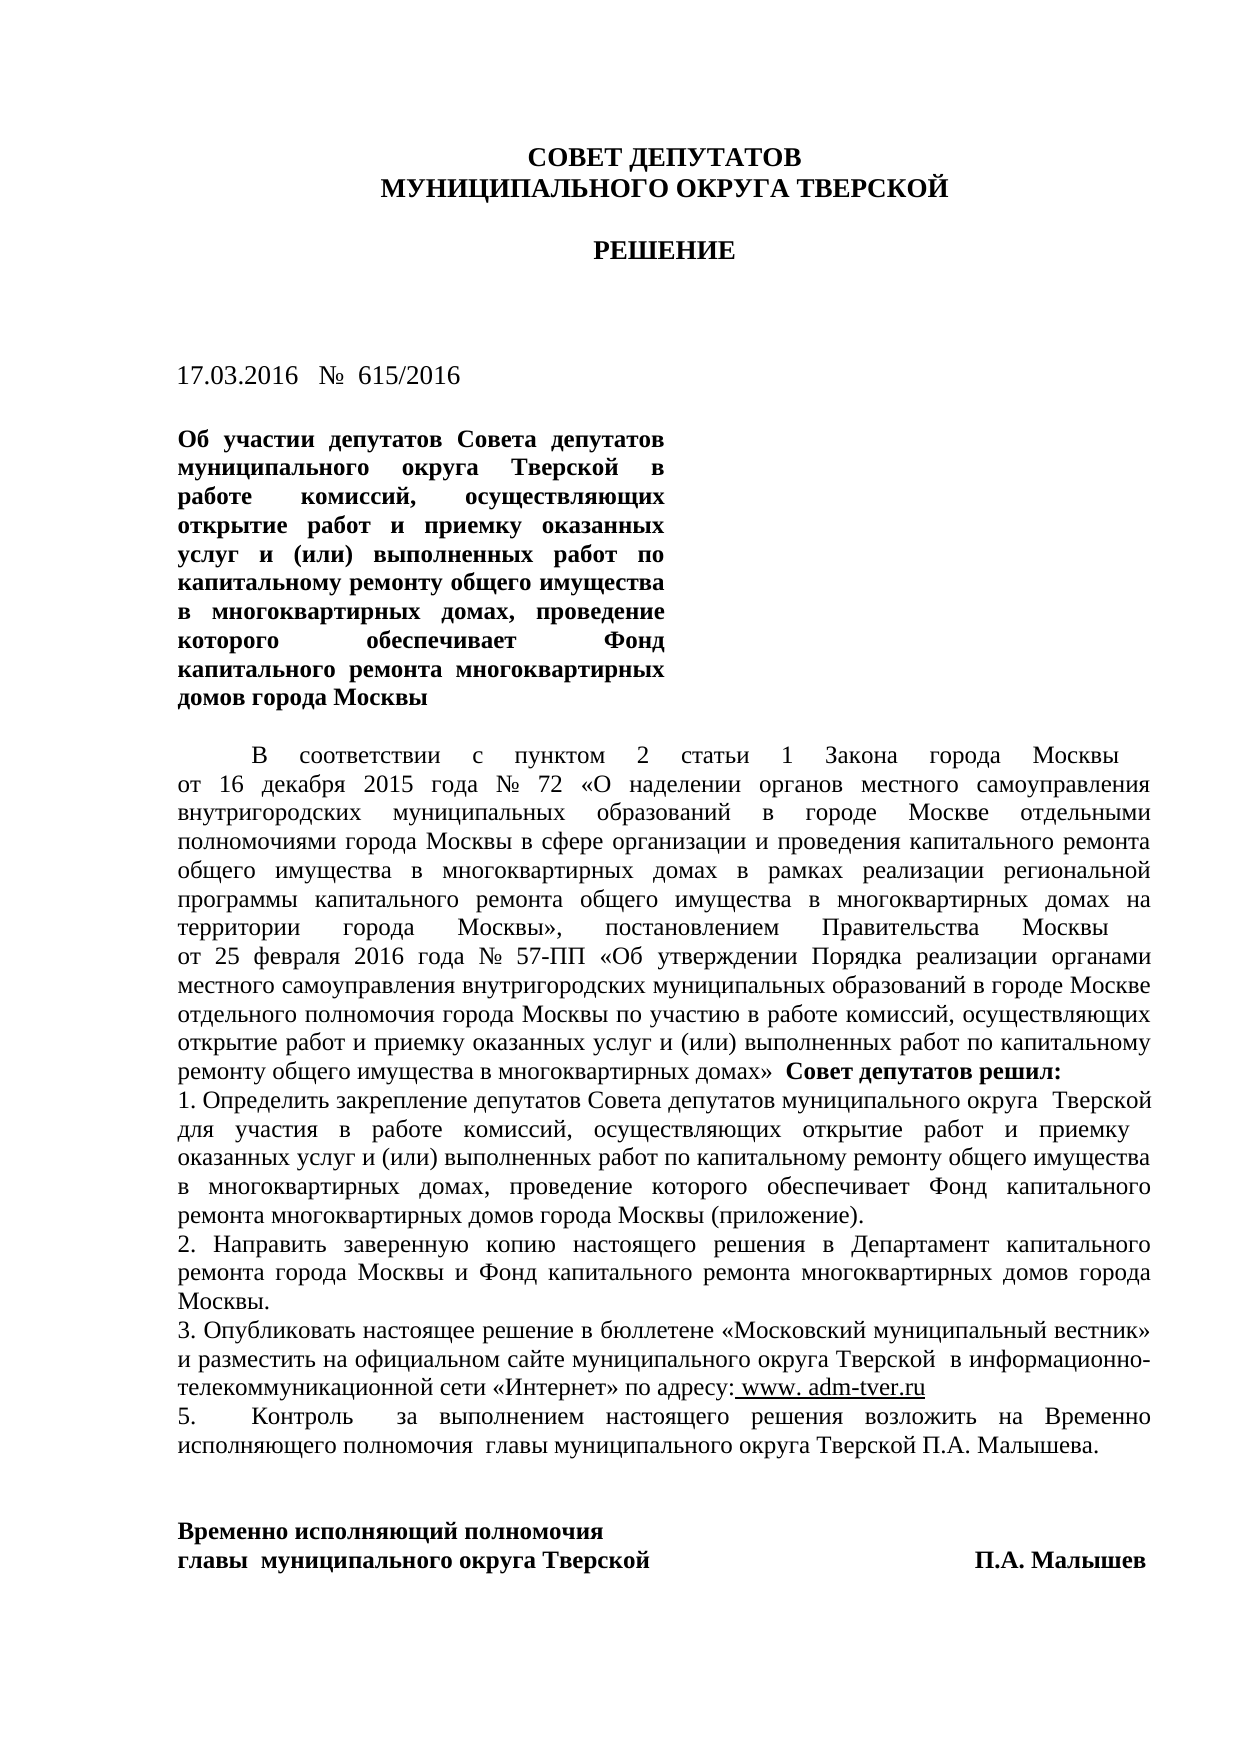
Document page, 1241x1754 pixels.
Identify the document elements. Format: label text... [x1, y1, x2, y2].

text 17.03.2016 № 615/2016 [88, 359, 702, 390]
text главы муниципального округа Тверской П.А. Малышев [177, 1545, 1149, 1574]
text СОВЕТ ДЕПУТАТОВ [177, 141, 1152, 172]
text Об участии депутатов Совета депутатов муниципального округа Тверской в работе комиссий, осуществляющих открытие работ и приемку оказанных услуг и (или) выполненных работ по капитальному ремонту общего имущества в многоквартирных домах, проведение которого обеспечивает Фонд капитального ремонта многоквартирных домов города Москвы [177, 424, 665, 711]
text 3. Опубликовать настоящее решение в бюллетене «Московский муниципальный вестник» и разместить на официальном сайте муниципального округа Тверской в информационно-телекоммуникационной сети «Интернет» по адресу: www. adm-tver.ru [177, 1315, 1152, 1401]
text 2. Направить заверенную копию настоящего решения в Департамент капитального ремонта города Москвы и Фонд капитального ремонта многоквартирных домов города Москвы. [177, 1229, 1152, 1315]
text МУНИЦИПАЛЬНОГО ОКРУГА ТВЕРСКОЙ [177, 172, 1152, 203]
text Временно исполняющий полномочия [177, 1516, 1152, 1545]
text 5. Контроль за выполнением настоящего решения возложить на Временно исполняющего полномочия главы муниципального округа Тверской П.А. Малышева. [177, 1401, 1152, 1459]
text РЕШЕНИЕ [177, 234, 1152, 266]
text 1. Определить закрепление депутатов Совета депутатов муниципального округа Тверской для участия в работе комиссий, осуществляющих открытие работ и приемку оказанных услуг и (или) выполненных работ по капитальному ремонту общего имущества в многоквартирных домах, проведение которого обеспечивает Фонд капитального ремонта многоквартирных домов города Москвы (приложение). [177, 1085, 1152, 1229]
text В соответствии с пунктом 2 статьи 1 Закона города Москвы от 16 декабря 2015 года № 72 «О наделении органов местного самоуправления внутригородских муниципальных образований в городе Москве отдельными полномочиями города Москвы в сфере организации и проведения капитального ремонта общего имущества в многоквартирных домах в рамках реализации региональной программы капитального ремонта общего имущества в многоквартирных домах на территории города Москвы», постановлением Правительства Москвы от 25 февраля 2016 года № 57-ПП «Об утверждении Порядка реализации органами местного самоуправления внутригородских муниципальных образований в городе Москве отдельного полномочия города Москвы по участию в работе комиссий, осуществляющих открытие работ и приемку оказанных услуг и (или) выполненных работ по капитальному ремонту общего имущества в многоквартирных домах» Совет депутатов решил: [177, 740, 1152, 1085]
